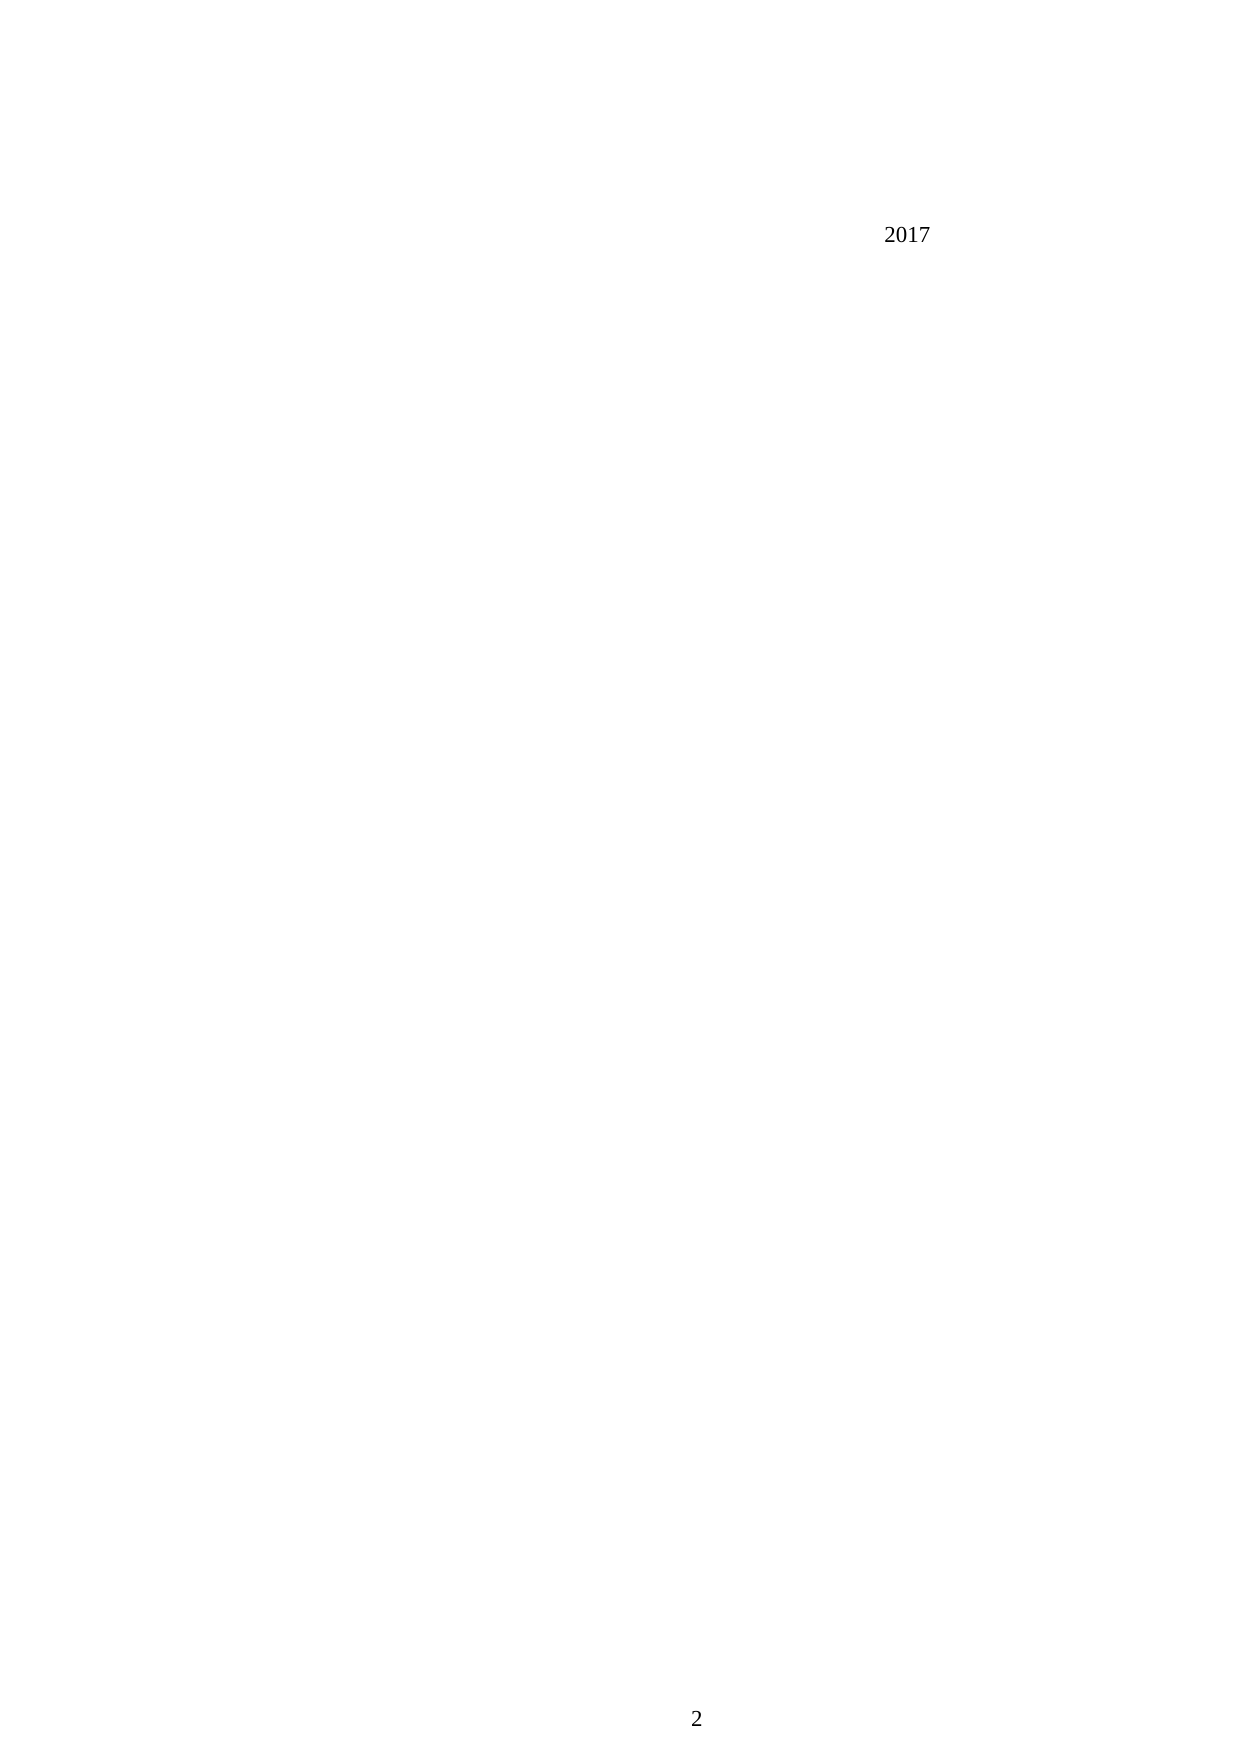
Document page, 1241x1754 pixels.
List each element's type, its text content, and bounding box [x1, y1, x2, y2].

text 2017 [884, 224, 1070, 247]
